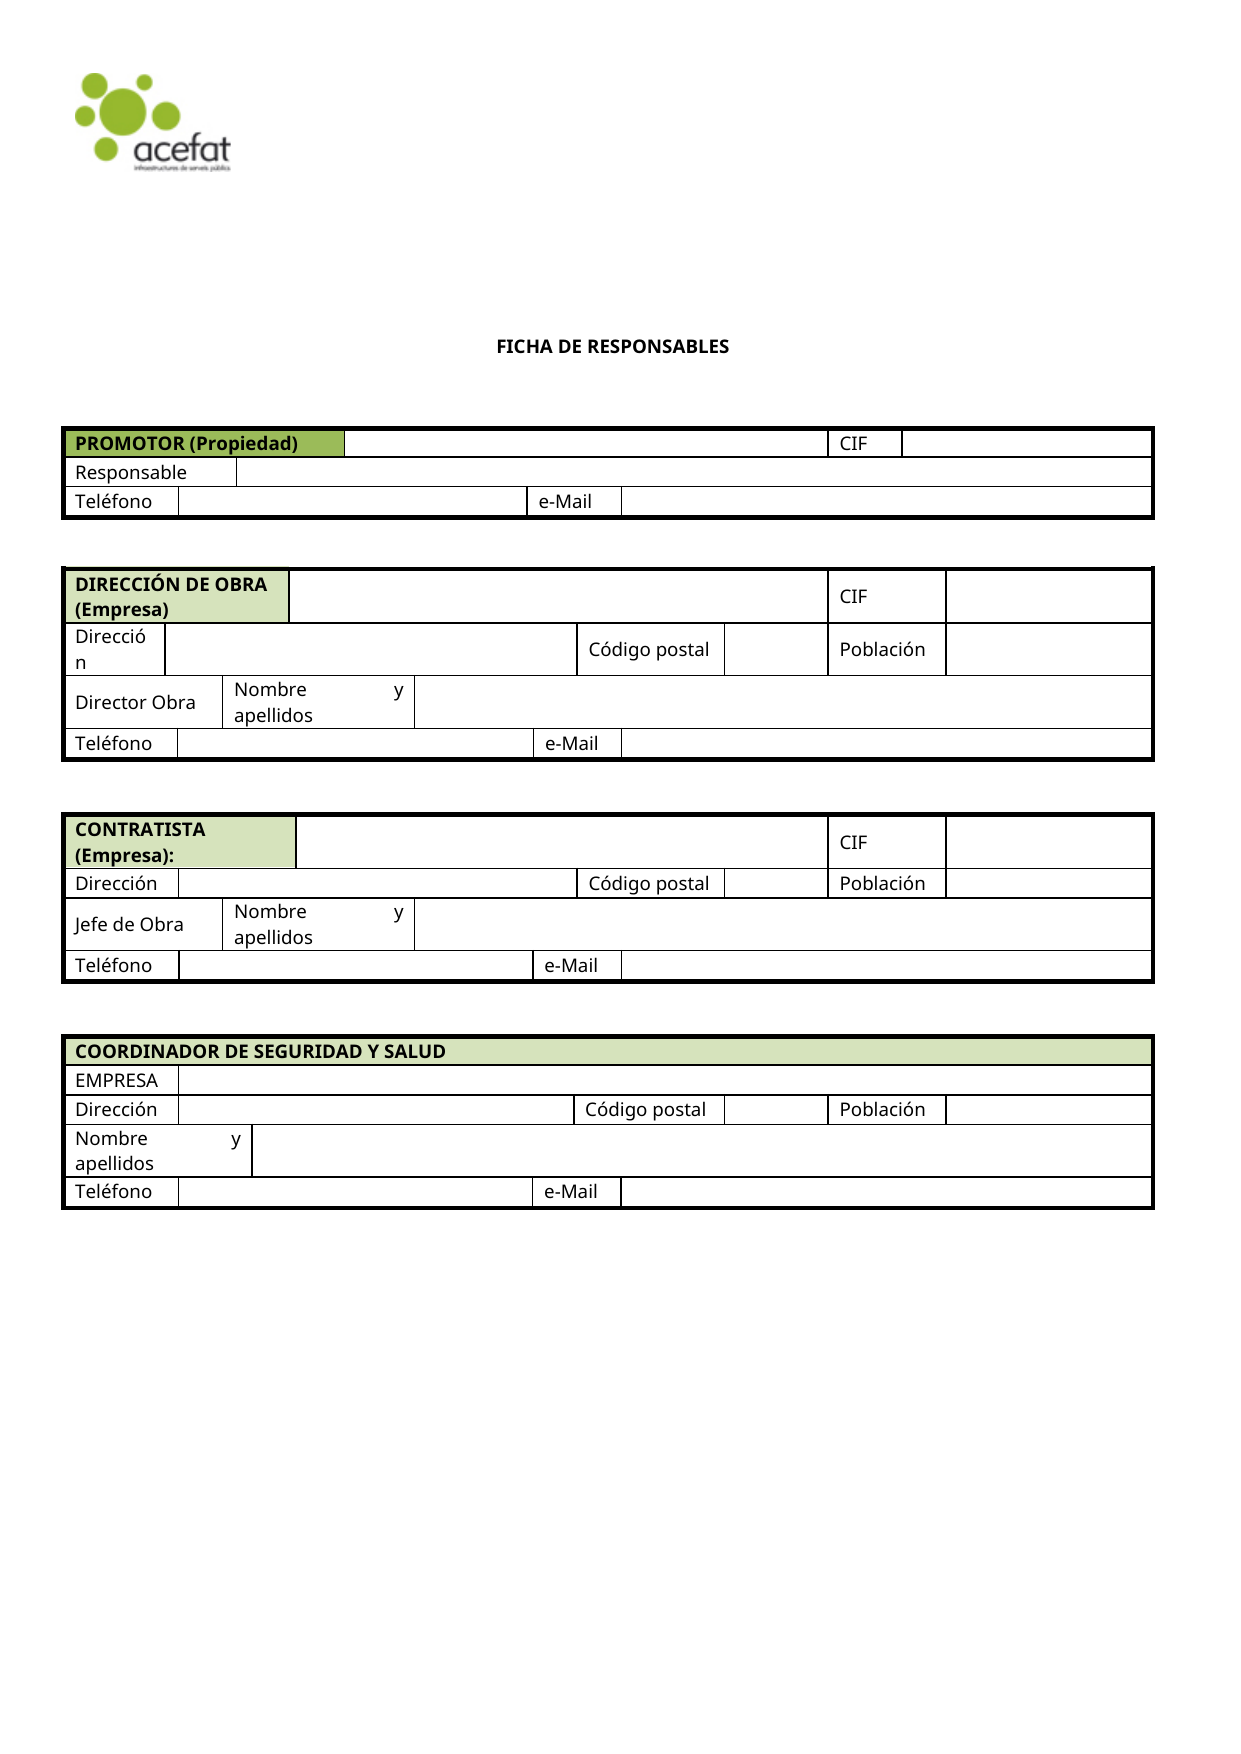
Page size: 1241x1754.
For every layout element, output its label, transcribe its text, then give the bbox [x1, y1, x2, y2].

text FICHA DE RESPONSABLES [60, 333, 1165, 359]
table_cell Jefe de Obra [66, 899, 222, 950]
table_cell [415, 899, 1151, 950]
table_cell Código postal [575, 1096, 724, 1123]
table_cell Teléfono [66, 951, 178, 979]
table_cell [622, 1178, 1151, 1206]
table_cell [166, 624, 576, 675]
table_header [947, 571, 1151, 622]
table_cell Dirección [66, 624, 164, 675]
table_cell Nombre y apellidos [223, 899, 414, 950]
table_header [290, 571, 827, 622]
table_cell Población [829, 624, 945, 675]
table_cell e-Mail [534, 729, 621, 757]
table_cell [179, 1096, 573, 1123]
table_header DIRECCIÓN DE OBRA (Empresa) [66, 571, 288, 622]
table_cell e-Mail [528, 487, 621, 515]
table_cell Población [829, 869, 945, 897]
table_cell [725, 869, 827, 897]
table_cell Nombre y apellidos [66, 1125, 251, 1176]
table_cell Nombre y apellidos [223, 676, 414, 727]
table_cell Código postal [578, 869, 724, 897]
table_cell [622, 487, 1151, 515]
table_header CIF [829, 571, 945, 622]
table_cell Teléfono [66, 729, 177, 757]
table_cell Teléfono [66, 487, 178, 515]
table_header COORDINADOR DE SEGURIDAD Y SALUD [66, 1039, 1151, 1064]
table_cell e-Mail [534, 951, 621, 979]
table_cell Población [829, 1096, 945, 1123]
table_cell [725, 1096, 827, 1123]
table_cell [179, 487, 526, 515]
table_cell [725, 624, 827, 675]
table_header PROMOTOR (Propiedad) [66, 431, 344, 456]
table_header [345, 431, 827, 456]
table_header CONTRATISTA (Empresa): [66, 817, 295, 867]
table_cell [179, 1066, 1151, 1094]
table_cell Dirección [66, 869, 178, 897]
table_cell [947, 869, 1151, 897]
table_cell [415, 676, 1151, 727]
table_header [903, 431, 1151, 456]
table_cell [178, 729, 533, 757]
table_cell [622, 951, 1151, 979]
table_cell Dirección [66, 1096, 178, 1123]
table_cell Responsable [66, 458, 236, 486]
table_cell [947, 1096, 1151, 1123]
picture [75, 73, 231, 172]
table_cell EMPRESA [66, 1066, 178, 1094]
table_cell [253, 1125, 1151, 1176]
table_header [947, 817, 1151, 867]
table_header CIF [829, 431, 901, 456]
table_cell Teléfono [66, 1178, 178, 1206]
table_cell [622, 729, 1151, 757]
table_cell [179, 869, 576, 897]
table_cell Código postal [578, 624, 724, 675]
table_cell [180, 951, 532, 979]
table_header [297, 817, 827, 867]
table_cell [947, 624, 1151, 675]
table_cell [179, 1178, 532, 1206]
table_header CIF [829, 817, 945, 867]
table_cell [237, 458, 1151, 486]
table_cell e-Mail [533, 1178, 620, 1206]
table_cell Director Obra [66, 676, 222, 727]
